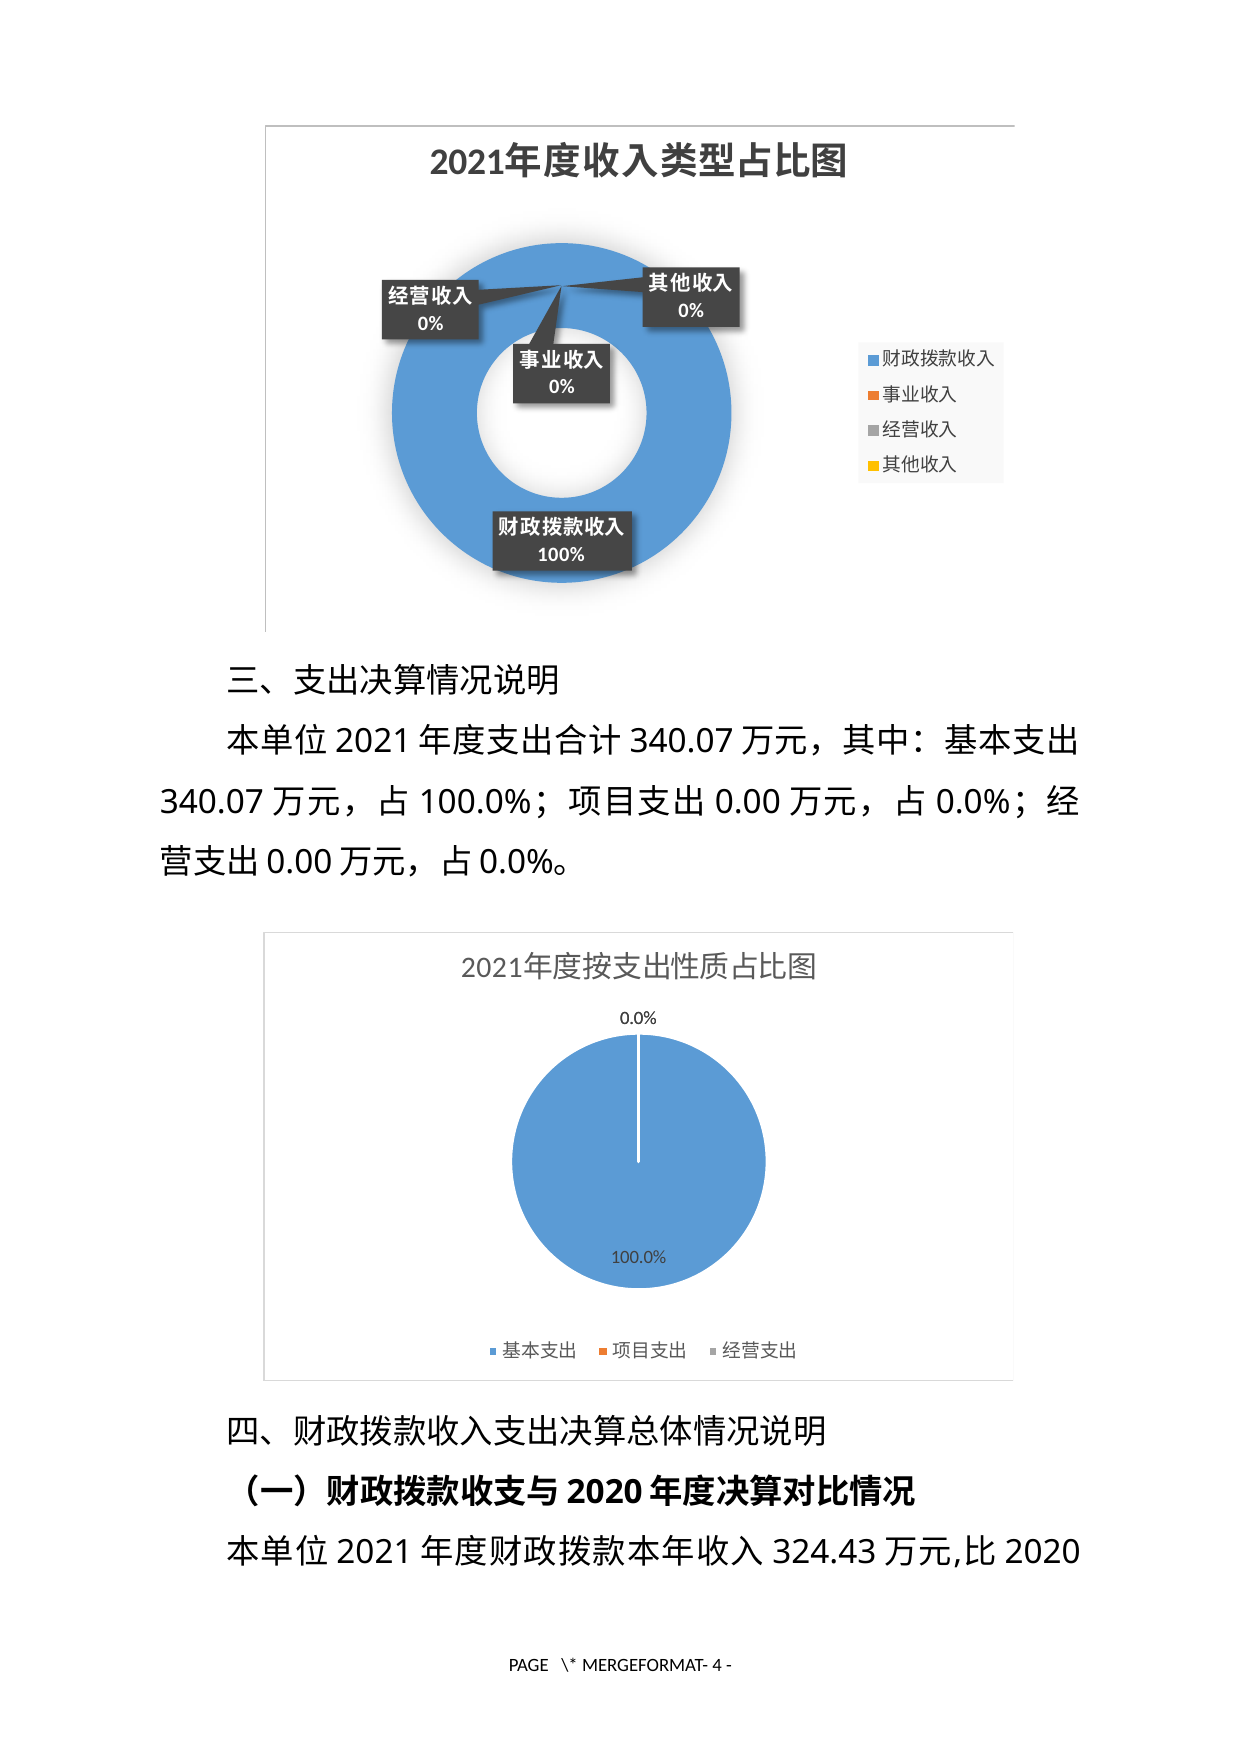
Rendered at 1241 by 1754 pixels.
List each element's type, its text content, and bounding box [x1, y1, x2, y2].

text 四、财政拨款收入支出决算总体情况说明 [159, 1395, 1081, 1455]
table_header [231, 886, 1046, 1395]
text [159, 1516, 1081, 1576]
table_header [233, 118, 1046, 644]
text 本单位2021年度支出合计340.07万元，其中：基本支出340.07万元，占100.0%；项目支出0.00万元，占0.0%；经营支出0.00万元，占0.0%。 [159, 704, 1081, 886]
text 三、支出决算情况说明 [159, 644, 1081, 704]
text （一）财政拨款收支与2020年度决算对比情况 [159, 1455, 1081, 1516]
